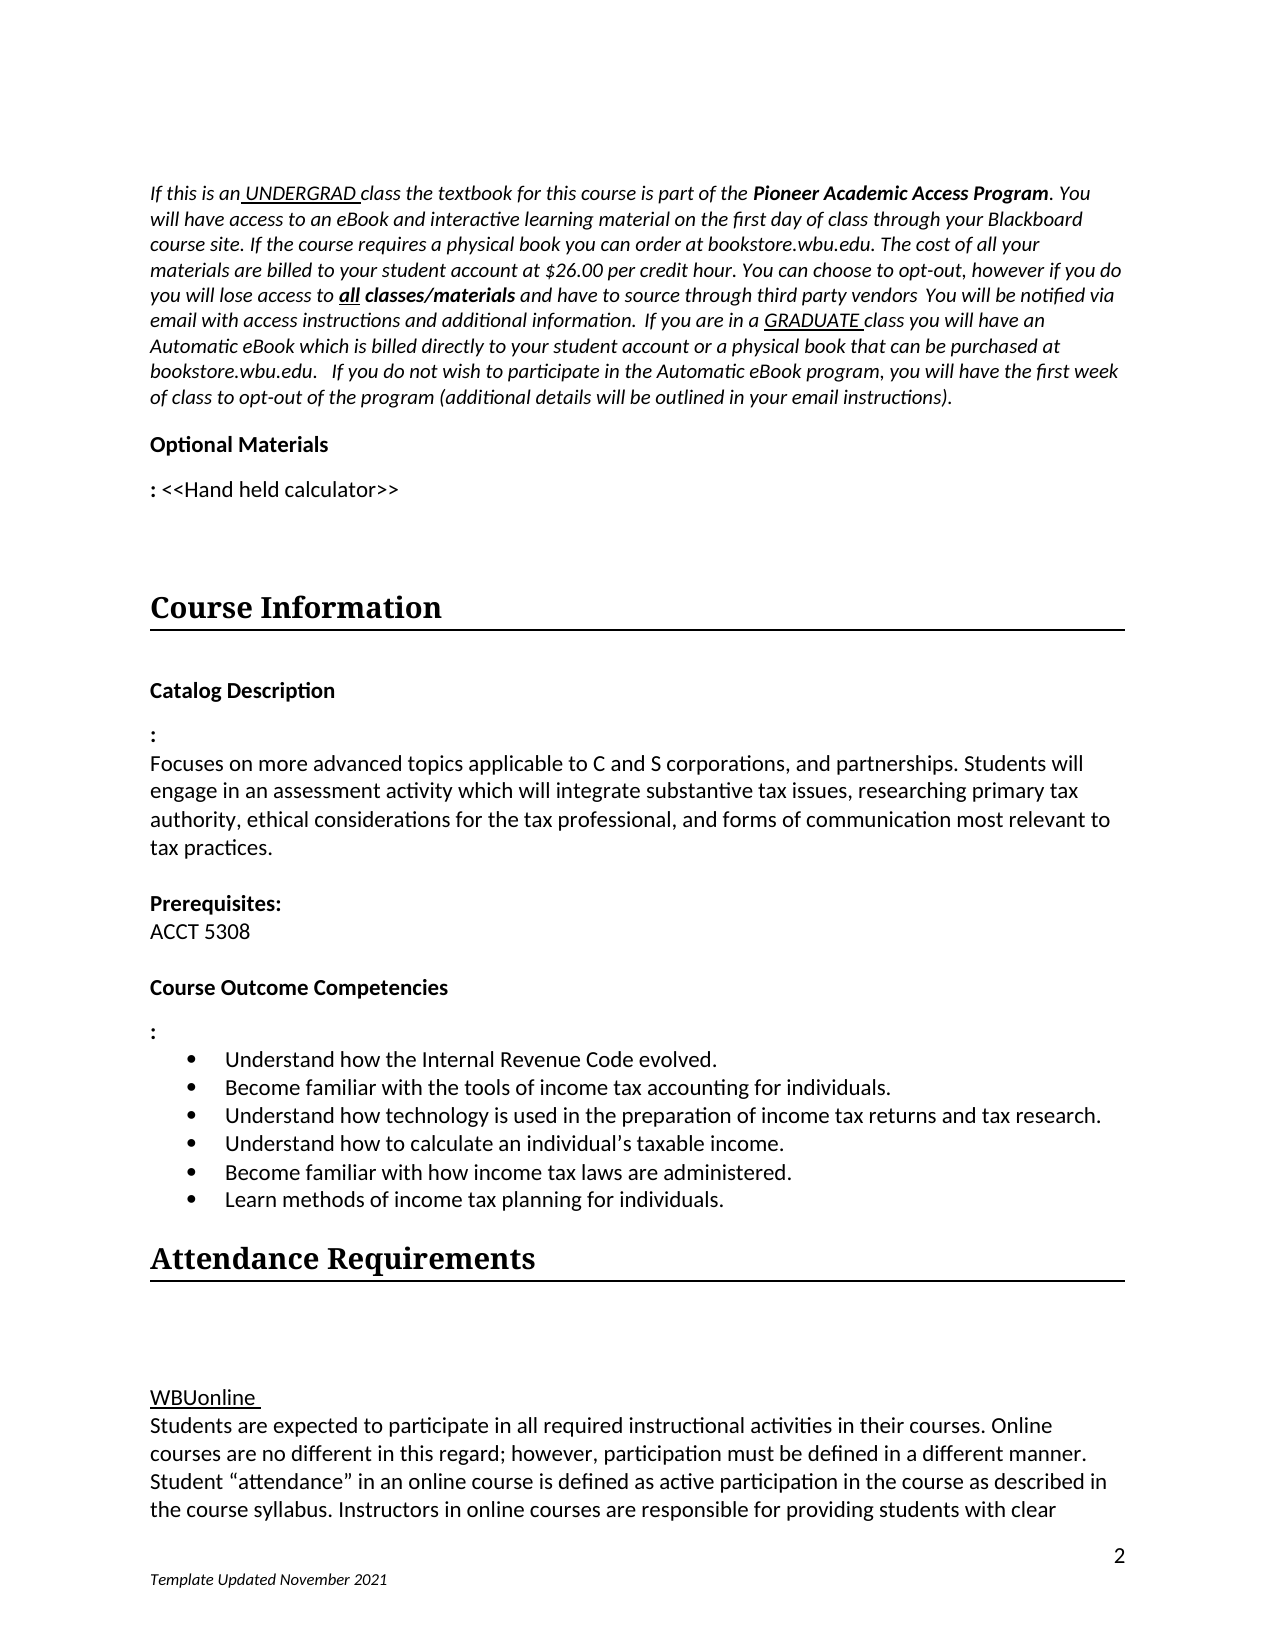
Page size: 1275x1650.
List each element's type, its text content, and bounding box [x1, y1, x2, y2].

text : [150, 721, 1125, 749]
text : [150, 1017, 1125, 1046]
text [150, 1411, 1125, 1523]
list Become familiar with how income tax laws are administered. [187, 1158, 1125, 1186]
list Understand how to calculate an individual’s taxable income. [187, 1129, 1125, 1158]
text If this is an UNDERGRAD class the textbook for this course is part of the Pioneer Academic Access Program. You will have access to an eBook and interactive learning material on the first day of class through your Blackboard course site. If the course requires a physical book you can order at bookstore.wbu.edu. The cost of all your materials are billed to your student account at $26.00 per credit hour. You can choose to opt-out, however if you do you will lose access to all classes/materials and have to source through third party vendors You will be notified via email with access instructions and additional information. If you are in a GRADUATE class you will have an Automatic eBook which is billed directly to your student account or a physical book that can be purchased at bookstore.wbu.edu. If you do not wish to participate in the Automatic eBook program, you will have the first week of class to opt-out of the program (additional details will be outlined in your email instructions). [150, 181, 1125, 409]
text : <<Hand held calculator>> [150, 475, 1125, 503]
text Focuses on more advanced topics applicable to C and S corporations, and partnerships. Students will engage in an assessment activity which will integrate substantive tax issues, researching primary tax authority, ethical considerations for the tax professional, and forms of communication most relevant to tax practices. [150, 749, 1125, 861]
list Understand how the Internal Revenue Code evolved. [187, 1046, 1125, 1073]
list Learn methods of income tax planning for individuals. [187, 1186, 1125, 1214]
list Understand how technology is used in the preparation of income tax returns and tax research. [187, 1102, 1125, 1129]
text Optional Materials [150, 430, 1125, 458]
list Become familiar with the tools of income tax accounting for individuals. [187, 1073, 1125, 1102]
text Course Outcome Competencies [150, 973, 1125, 1001]
text Prerequisites: ACCT 5308 [150, 889, 1125, 973]
text WBUonline [150, 1383, 1125, 1411]
subtitle Course Information [150, 587, 1125, 629]
subtitle Attendance Requirements [150, 1239, 1125, 1280]
text Catalog Description [150, 676, 1125, 704]
